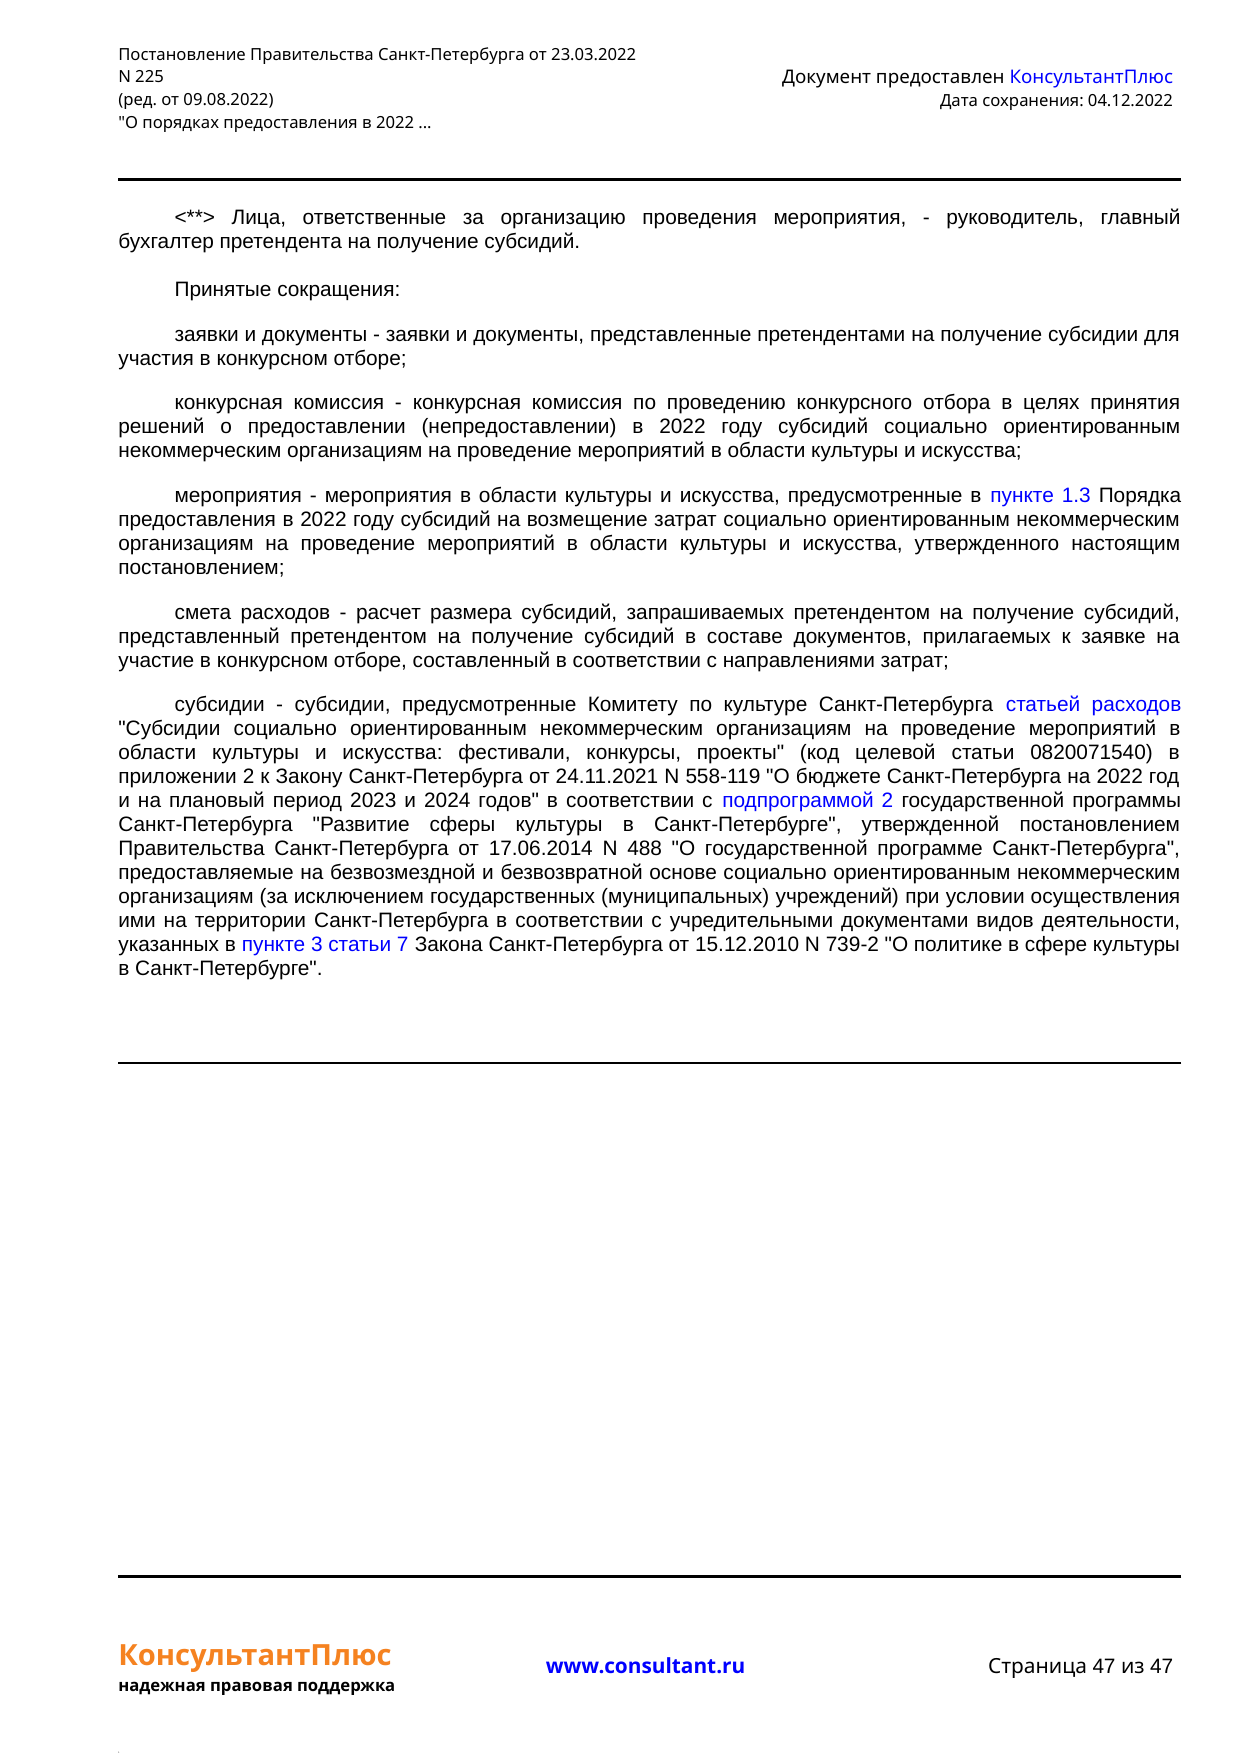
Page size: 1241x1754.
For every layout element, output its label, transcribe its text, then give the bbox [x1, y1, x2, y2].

text <**> Лица, ответственные за организацию проведения мероприятия, - руководитель, главный бухгалтер претендента на получение субсидий. [118, 205, 1181, 253]
text Принятые сокращения: [118, 277, 1181, 301]
text мероприятия - мероприятия в области культуры и искусства, предусмотренные в пункте 1.3 Порядка предоставления в 2022 году субсидий на возмещение затрат социально ориентированным некоммерческим организациям на проведение мероприятий в области культуры и искусства, утвержденного настоящим постановлением; [118, 483, 1181, 579]
text заявки и документы - заявки и документы, представленные претендентами на получение субсидии для участия в конкурсном отборе; [118, 321, 1181, 369]
text смета расходов - расчет размера субсидий, запрашиваемых претендентом на получение субсидий, представленный претендентом на получение субсидий в составе документов, прилагаемых к заявке на участие в конкурсном отборе, составленный в соответствии с направлениями затрат; [118, 599, 1181, 671]
text конкурсная комиссия - конкурсная комиссия по проведению конкурсного отбора в целях принятия решений о предоставлении (непредоставлении) в 2022 году субсидий социально ориентированным некоммерческим организациям на проведение мероприятий в области культуры и искусства; [118, 390, 1181, 462]
text субсидии - субсидии, предусмотренные Комитету по культуре Санкт-Петербурга статьей расходов "Субсидии социально ориентированным некоммерческим организациям на проведение мероприятий в области культуры и искусства: фестивали, конкурсы, проекты" (код целевой статьи 0820071540) в приложении 2 к Закону Санкт-Петербурга от 24.11.2021 N 558-119 "О бюджете Санкт-Петербурга на 2022 год и на плановый период 2023 и 2024 годов" в соответствии с подпрограммой 2 государственной программы Санкт-Петербурга "Развитие сферы культуры в Санкт-Петербурге", утвержденной постановлением Правительства Санкт-Петербурга от 17.06.2014 N 488 "О государственной программе Санкт-Петербурга", предоставляемые на безвозмездной и безвозвратной основе социально ориентированным некоммерческим организациям (за исключением государственных (муниципальных) учреждений) при условии осуществления ими на территории Санкт-Петербурга в соответствии с учредительными документами видов деятельности, указанных в пункте 3 статьи 7 Закона Санкт-Петербурга от 15.12.2010 N 739-2 "О политике в сфере культуры в Санкт-Петербурге". [118, 692, 1181, 980]
